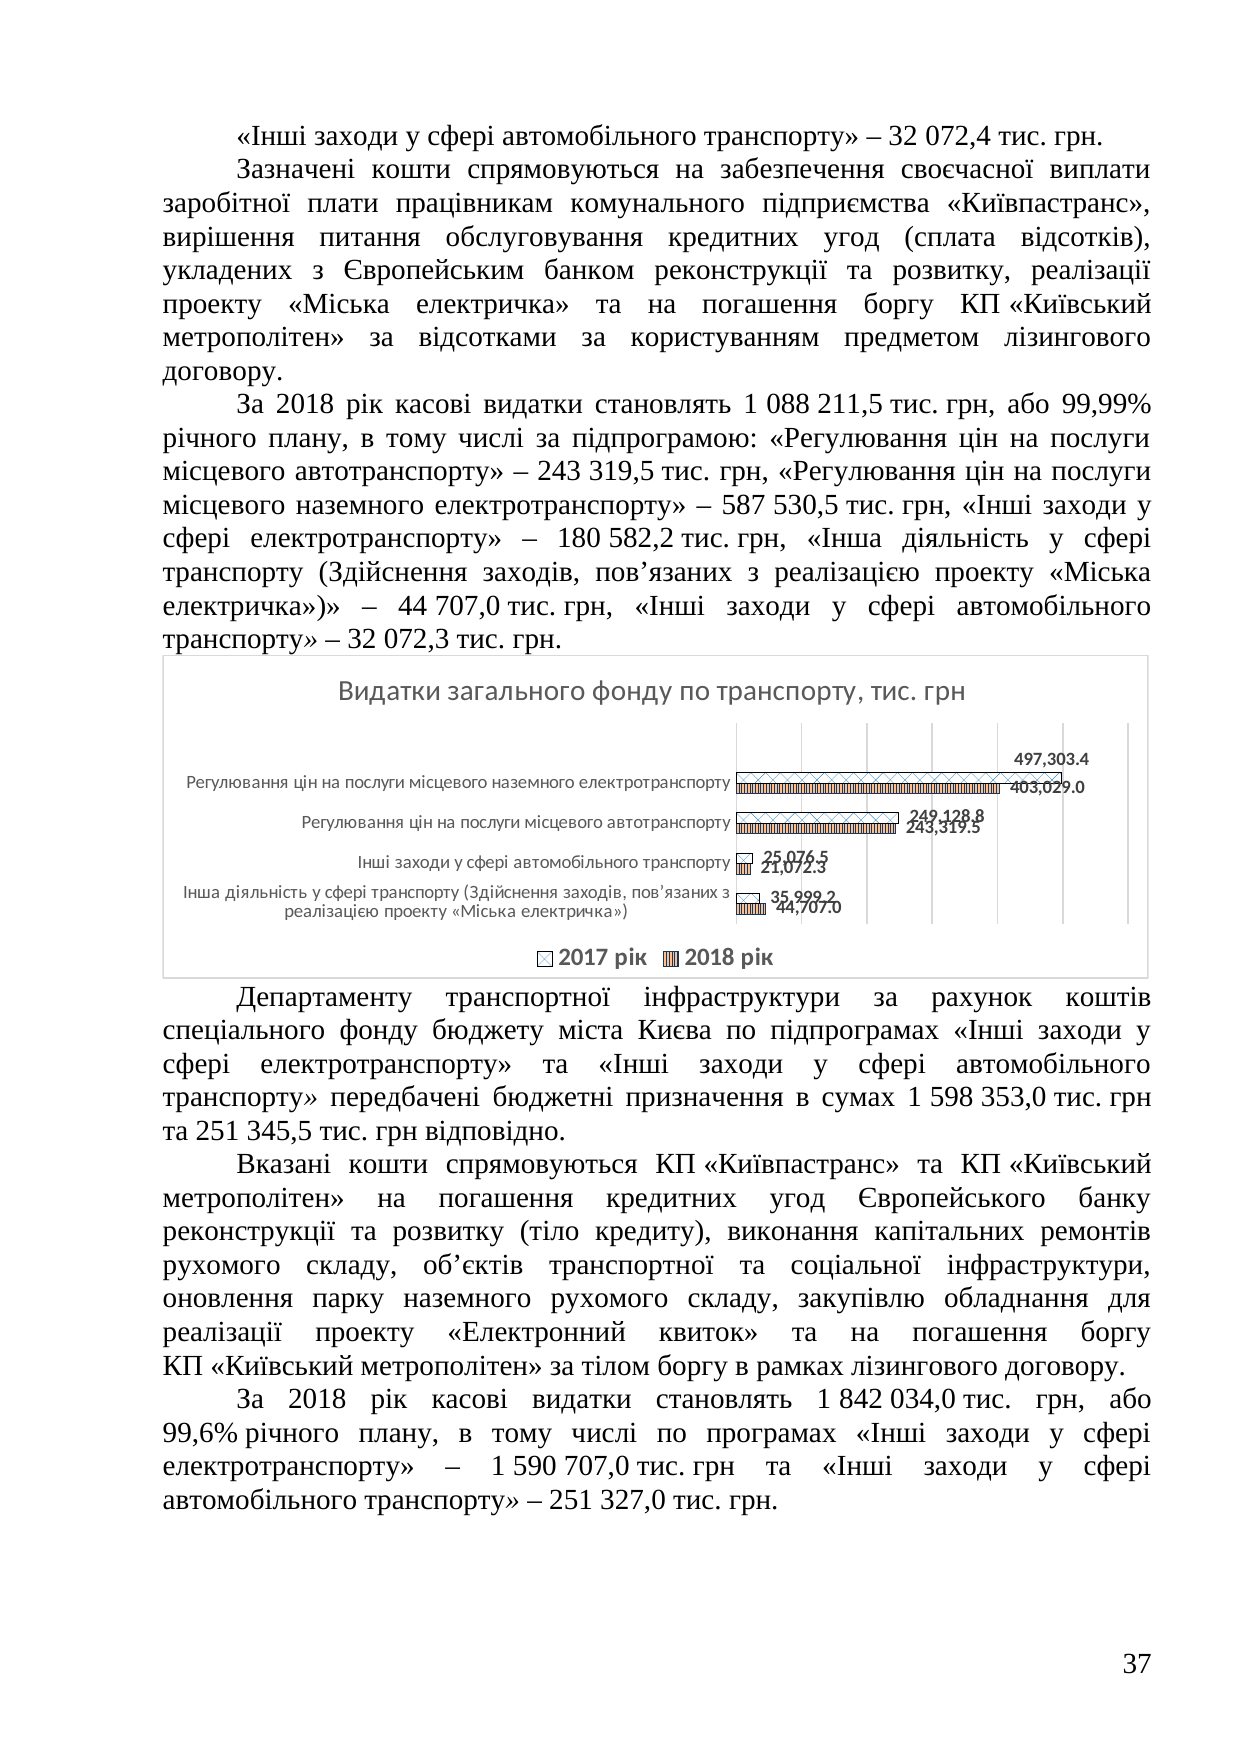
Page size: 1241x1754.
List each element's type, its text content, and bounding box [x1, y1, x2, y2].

text За 2018 рік касові видатки становлять 1 842 034,0 тис. грн, або 99,6% річного плану, в тому числі по програмах «Інші заходи у сфері електротранспорту» – 1 590 707,0 тис. грн та «Інші заходи у сфері автомобільного транспорту» – 251 327,0 тис. грн. [162, 1381, 1152, 1515]
text Зазначені кошти спрямовуються на забезпечення своєчасної виплати заробітної плати працівникам комунального підприємства «Київпастранс», вирішення питання обслуговування кредитних угод (сплата відсотків), укладених з Європейським банком реконструкції та розвитку, реалізації проекту «Міська електричка» та на погашення боргу КП «Київський метрополітен» за відсотками за користуванням предметом лізингового договору. [162, 152, 1152, 386]
text Вказані кошти спрямовуються КП «Київпастранс» та КП «Київський метрополітен» на погашення кредитних угод Європейського банку реконструкції та розвитку (тіло кредиту), виконання капітальних ремонтів рухомого складу, об’єктів транспортної та соціальної інфраструктури, оновлення парку наземного рухомого складу, закупівлю обладнання для реалізації проекту «Електронний квиток» та на погашення боргу КП «Київський метрополітен» за тілом боргу в рамках лізингового договору. [162, 1146, 1152, 1381]
text За 2018 рік касові видатки становлять 1 088 211,5 тис. грн, або 99,99% річного плану, в тому числі за підпрограмою: «Регулювання цін на послуги місцевого автотранспорту» – 243 319,5 тис. грн, «Регулювання цін на послуги місцевого наземного електротранспорту» – 587 530,5 тис. грн, «Інші заходи у сфері електротранспорту» – 180 582,2 тис. грн, «Інша діяльність у сфері транспорту (Здійснення заходів, пов’язаних з реалізацією проекту «Міська електричка»)» – 44 707,0 тис. грн, «Інші заходи у сфері автомобільного транспорту» – 32 072,3 тис. грн. [162, 386, 1152, 655]
text Департаменту транспортної інфраструктури за рахунок коштів спеціального фонду бюджету міста Києва по підпрограмах «Інші заходи у сфері електротранспорту» та «Інші заходи у сфері автомобільного транспорту» передбачені бюджетні призначення в сумах 1 598 353,0 тис. грн та 251 345,5 тис. грн відповідно. [162, 979, 1152, 1146]
text «Інші заходи у сфері автомобільного транспорту» – 32 072,4 тис. грн. [162, 118, 1152, 152]
